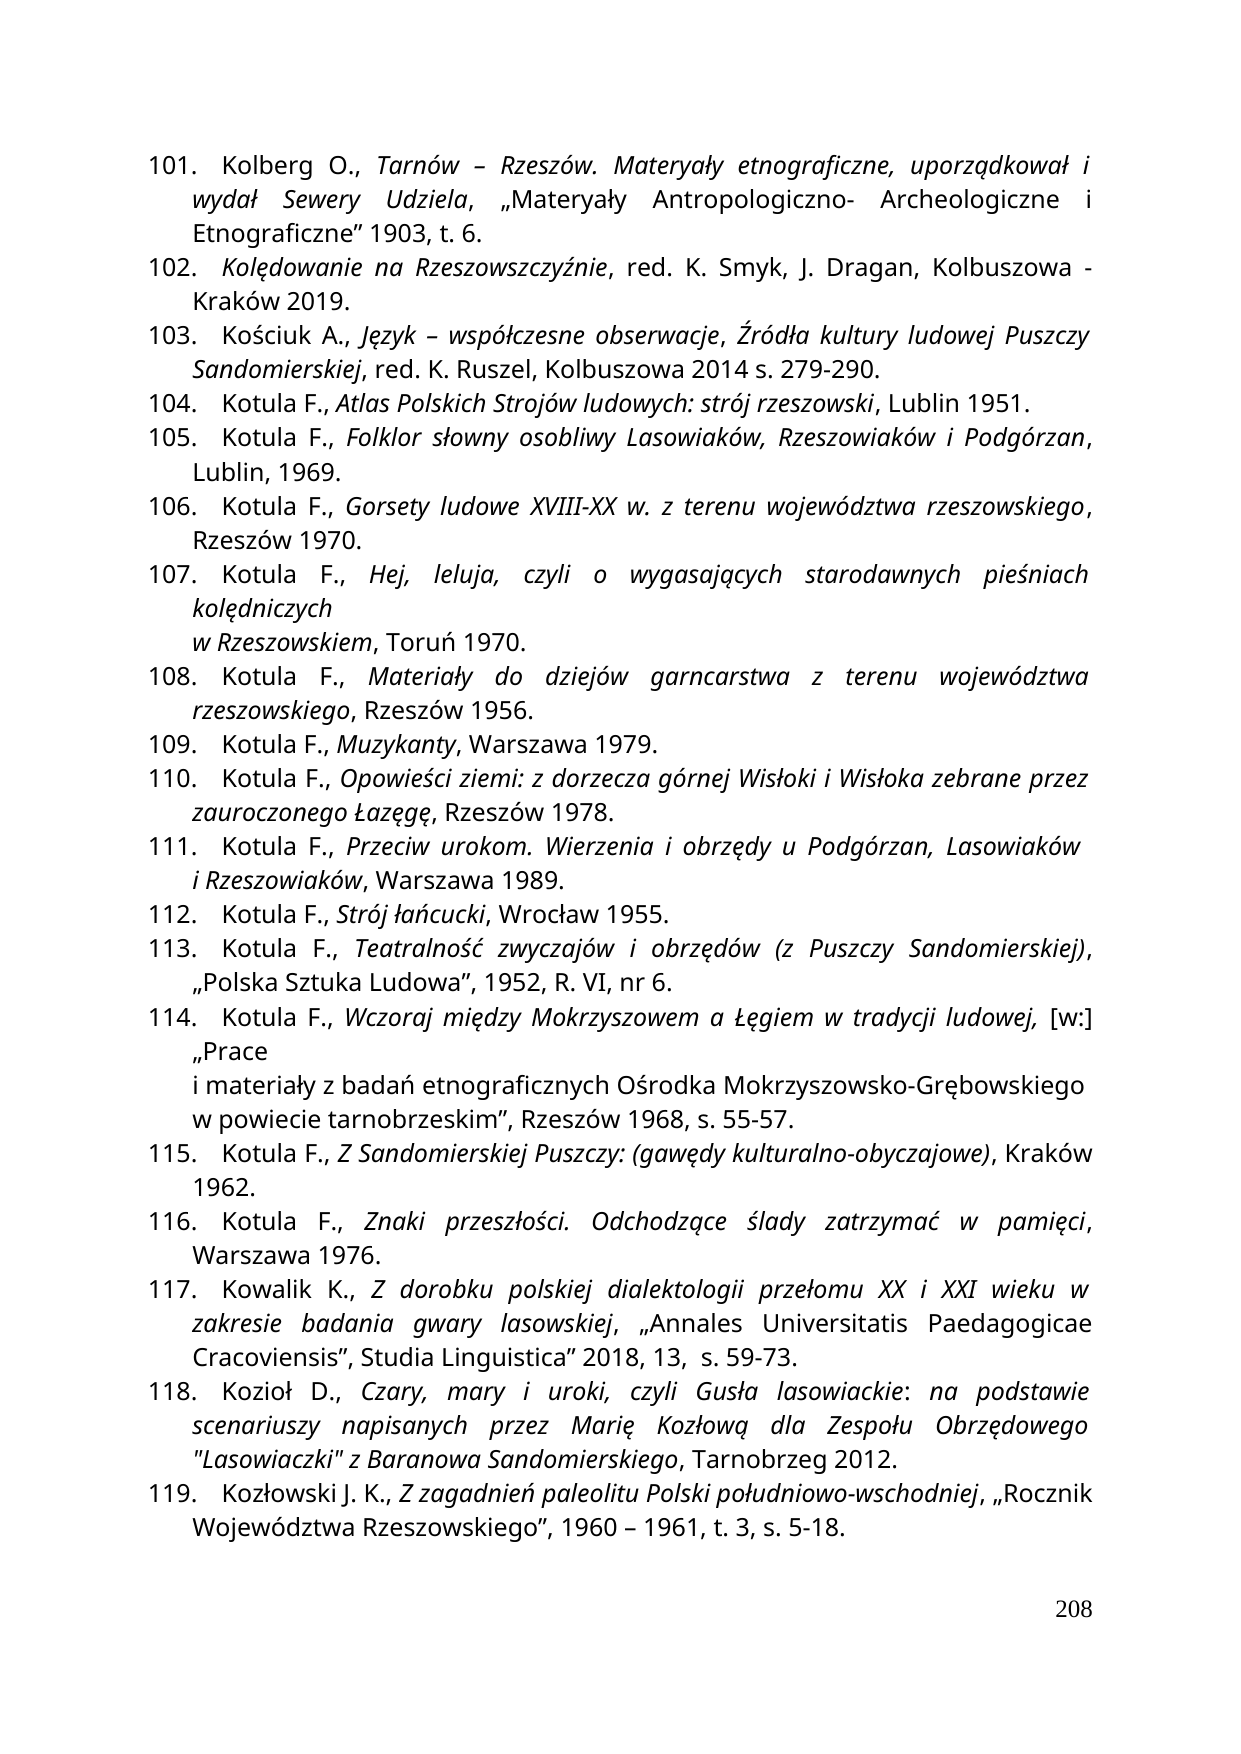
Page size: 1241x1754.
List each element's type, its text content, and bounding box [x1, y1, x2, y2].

list Kowalik K., Z dorobku polskiej dialektologii przełomu XX i XXI wieku w zakresie badania gwary lasowskiej, „Annales Universitatis Paedagogicae Cracoviensis”, Studia Linguistica” 2018, 13, s. 59-73. [148, 1272, 1093, 1374]
list Kozłowski J. K., Z zagadnień paleolitu Polski południowo-wschodniej, „Rocznik Województwa Rzeszowskiego”, 1960 – 1961, t. 3, s. 5-18. [148, 1476, 1093, 1544]
list Kotula F., Opowieści ziemi: z dorzecza górnej Wisłoki i Wisłoka zebrane przez zauroczonego Łazęgę, Rzeszów 1978. [148, 761, 1093, 829]
list Kolberg O., Tarnów – Rzeszów. Materyały etnograficzne, uporządkował i wydał Sewery Udziela, „Materyały Antropologiczno- Archeologiczne i Etnograficzne” 1903, t. 6. [148, 148, 1093, 250]
list Kotula F., Strój łańcucki, Wrocław 1955. [148, 897, 1093, 931]
list Kotula F., Z Sandomierskiej Puszczy: (gawędy kulturalno-obyczajowe), Kraków 1962. [148, 1135, 1093, 1203]
list Kotula F., Teatralność zwyczajów i obrzędów (z Puszczy Sandomierskiej), „Polska Sztuka Ludowa”, 1952, R. VI, nr 6. [148, 931, 1093, 999]
list Kościuk A., Język – współczesne obserwacje, Źródła kultury ludowej Puszczy Sandomierskiej, red. K. Ruszel, Kolbuszowa 2014 s. 279-290. [148, 318, 1093, 386]
list Kotula F., Materiały do dziejów garncarstwa z terenu województwa rzeszowskiego, Rzeszów 1956. [148, 658, 1093, 727]
list Kotula F., Hej, leluja, czyli o wygasających starodawnych pieśniach kolędniczych w Rzeszowskiem, Toruń 1970. [148, 556, 1093, 658]
list Kolędowanie na Rzeszowszczyźnie, red. K. Smyk, J. Dragan, Kolbuszowa - Kraków 2019. [148, 250, 1093, 318]
list Kotula F., Muzykanty, Warszawa 1979. [148, 727, 1093, 761]
list Kotula F., Atlas Polskich Strojów ludowych: strój rzeszowski, Lublin 1951. [148, 386, 1093, 420]
list Kotula F., Gorsety ludowe XVIII-XX w. z terenu województwa rzeszowskiego, Rzeszów 1970. [148, 488, 1093, 556]
list Kotula F., Wczoraj między Mokrzyszowem a Łęgiem w tradycji ludowej, [w:] „Prace i materiały z badań etnograficznych Ośrodka Mokrzyszowsko-Grębowskiego w powiecie tarnobrzeskim”, Rzeszów 1968, s. 55-57. [148, 999, 1093, 1135]
list Kozioł D., Czary, mary i uroki, czyli Gusła lasowiackie: na podstawie scenariuszy napisanych przez Marię Kozłową dla Zespołu Obrzędowego "Lasowiaczki" z Baranowa Sandomierskiego, Tarnobrzeg 2012. [148, 1374, 1093, 1476]
list Kotula F., Znaki przeszłości. Odchodzące ślady zatrzymać w pamięci, Warszawa 1976. [148, 1203, 1093, 1272]
list Kotula F., Folklor słowny osobliwy Lasowiaków, Rzeszowiaków i Podgórzan, Lublin, 1969. [148, 420, 1093, 488]
list Kotula F., Przeciw urokom. Wierzenia i obrzędy u Podgórzan, Lasowiaków i Rzeszowiaków, Warszawa 1989. [148, 829, 1093, 897]
